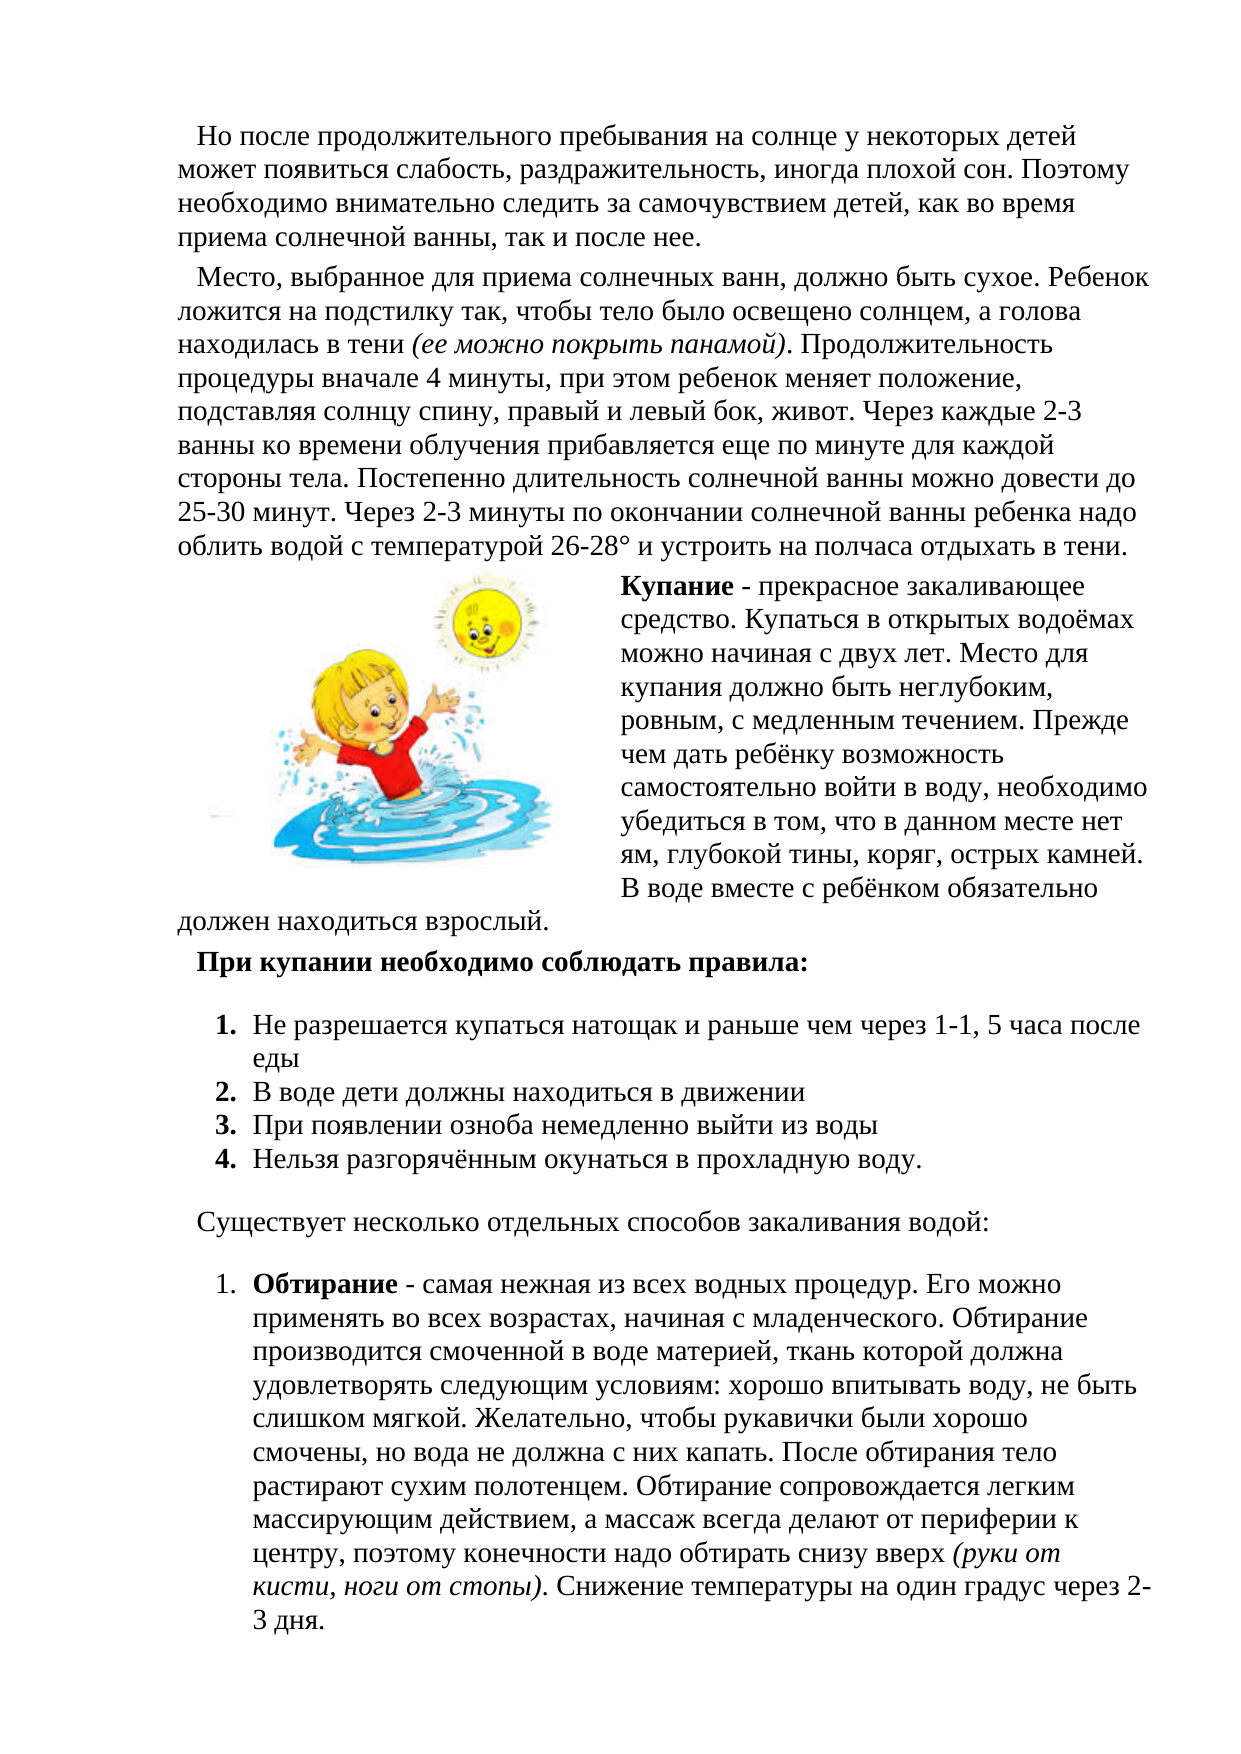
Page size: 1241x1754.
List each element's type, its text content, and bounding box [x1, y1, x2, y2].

list Нельзя разгорячённым окунаться в прохладную воду. [215, 1141, 1152, 1174]
text При купании необходимо соблюдать правила: [177, 944, 1152, 978]
text Но после продолжительного пребывания на солнце у некоторых детей может появиться слабость, раздражительность, иногда плохой сон. Поэтому необходимо внимательно следить за самочувствием детей, как во время приема солнечной ванны, так и после нее. [177, 118, 1152, 252]
list При появлении озноба немедленно выйти из воды [215, 1107, 1152, 1141]
list В воде дети должны находиться в движении [215, 1074, 1152, 1107]
text Место, выбранное для приема солнечных ванн, должно быть сухое. Ребенок ложится на подстилку так, чтобы тело было освещено солнцем, а голова находилась в тени (ее можно покрыть панамой). Продолжительность процедуры вначале 4 минуты, при этом ребенок меняет положение, подставляя солнцу спину, правый и левый бок, живот. Через каждые 2-3 ванны ко времени облучения прибавляется еще по минуте для каждой стороны тела. Постепенно длительность солнечной ванны можно довести до 25-30 минут. Через 2-3 минуты по окончании солнечной ванны ребенка надо облить водой с температурой 26-28° и устроить на полчаса отдыхать в тени. [177, 259, 1152, 561]
list Обтирание - самая нежная из всех водных процедур. Его можно применять во всех возрастах, начиная с младенческого. Обтирание производится смоченной в воде материей, ткань которой должна удовлетворять следующим условиям: хорошо впитывать воду, не быть слишком мягкой. Желательно, чтобы рукавички были хорошо смочены, но вода не должна с них капать. После обтирания тело растирают сухим полотенцем. Обтирание сопровождается легким массирующим действием, а массаж всегда делают от периферии к центру, поэтому конечности надо обтирать снизу вверх (руки от кисти, ноги от стопы). Снижение температуры на один градус через 2-3 дня. [215, 1266, 1152, 1635]
text Существует несколько отдельных способов закаливания водой: [177, 1204, 1152, 1237]
list Не разрешается купаться натощак и раньше чем через 1-1, 5 часа после еды [215, 1007, 1152, 1074]
picture [196, 568, 602, 872]
